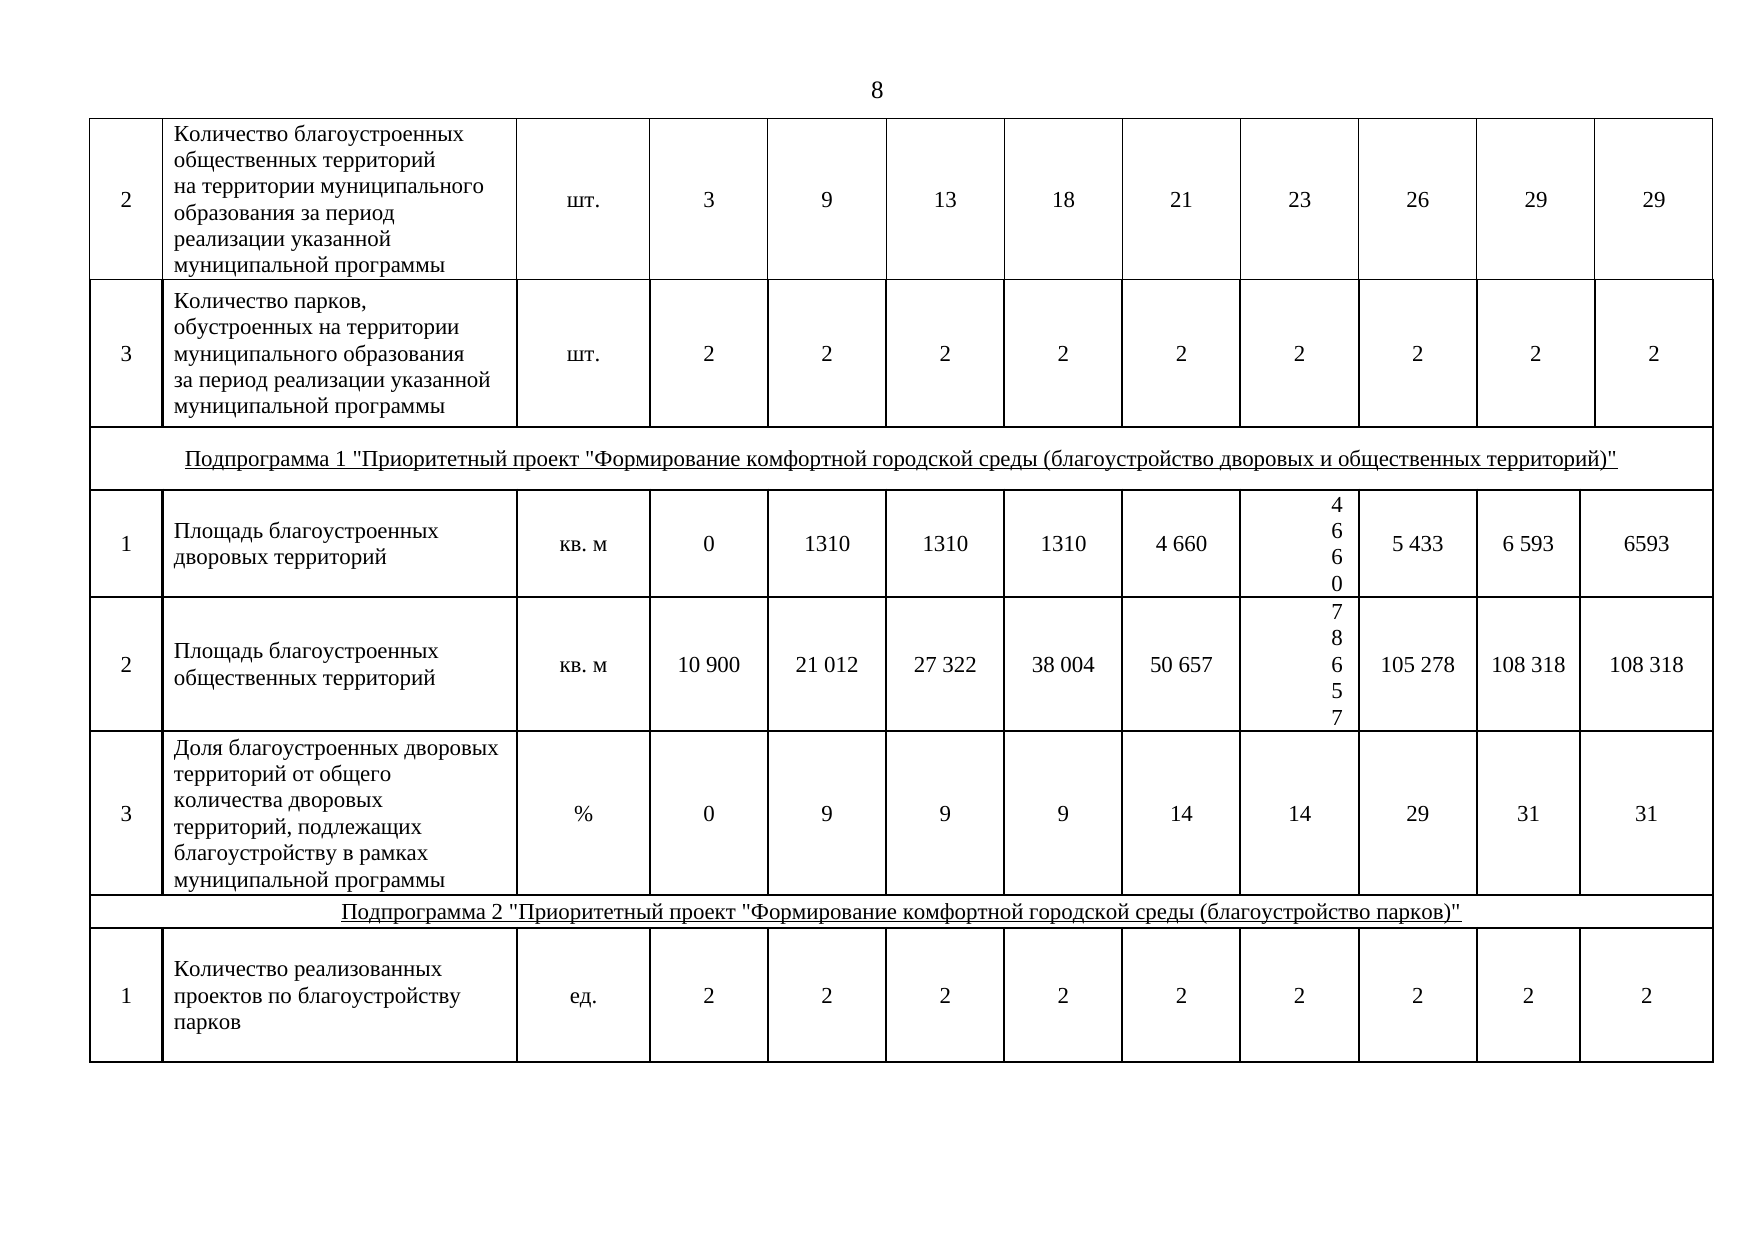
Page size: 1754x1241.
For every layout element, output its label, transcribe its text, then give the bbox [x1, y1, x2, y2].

table_cell 1 [91, 491, 161, 596]
table_cell 21 012 [769, 598, 885, 730]
table_cell 4 660 [1241, 491, 1358, 596]
table_cell ед. [518, 929, 649, 1061]
table_cell шт. [517, 119, 649, 278]
table_cell 2 [1005, 280, 1121, 426]
table_cell 14 [1123, 732, 1239, 894]
table_cell 2 [769, 929, 885, 1061]
table_cell 2 [1005, 929, 1121, 1061]
table_cell 2 [1360, 280, 1476, 426]
table_cell 31 [1581, 732, 1712, 894]
table_cell 2 [90, 119, 162, 278]
table_cell 5 433 [1360, 491, 1476, 596]
table_cell 2 [887, 929, 1003, 1061]
table_cell 6 593 [1478, 491, 1579, 596]
table_cell 1310 [1005, 491, 1121, 596]
table_cell 105 278 [1360, 598, 1476, 730]
table_cell Площадь благоустроенных общественных территорий [164, 598, 516, 730]
table_cell 29 [1360, 732, 1476, 894]
table_cell 23 [1241, 119, 1358, 278]
table_cell 2 [1123, 929, 1239, 1061]
table_cell 4 660 [1123, 491, 1239, 596]
table_cell 3 [91, 732, 161, 894]
table_cell 21 [1123, 119, 1240, 278]
table_cell 2 [1478, 929, 1579, 1061]
table_cell 10 900 [651, 598, 767, 730]
table_cell 78 657 [1241, 598, 1358, 730]
table_cell кв. м [518, 598, 649, 730]
table_cell 0 [651, 732, 767, 894]
table_cell 2 [651, 280, 767, 426]
table_cell 9 [1005, 732, 1121, 894]
table_cell 9 [768, 119, 886, 278]
table_cell Количество благоустроенных общественных территорий на территории муниципального образования за период реализации указанной муниципальной программы [163, 119, 516, 278]
table_cell 26 [1359, 119, 1476, 278]
table_cell 108 318 [1478, 598, 1579, 730]
table_cell Подпрограмма 2 "Приоритетный проект "Формирование комфортной городской среды (благоустройство парков)" [91, 896, 1712, 927]
table_cell 18 [1005, 119, 1122, 278]
table_cell 13 [887, 119, 1004, 278]
table_cell 0 [651, 491, 767, 596]
table_cell 29 [1595, 119, 1712, 278]
table_cell 2 [1123, 280, 1239, 426]
table_cell 6593 [1581, 491, 1712, 596]
table_cell % [518, 732, 649, 894]
table_cell Количество реализованных проектов по благоустройству парков [164, 929, 516, 1061]
table_cell 9 [769, 732, 885, 894]
table_cell 2 [1478, 280, 1594, 426]
table_cell Площадь благоустроенных дворовых территорий [164, 491, 516, 596]
table_cell 2 [769, 280, 885, 426]
table_cell 3 [91, 280, 161, 426]
table_cell 108 318 [1581, 598, 1712, 730]
table_cell 1310 [769, 491, 885, 596]
table_cell 2 [651, 929, 767, 1061]
table_cell Подпрограмма 1 "Приоритетный проект "Формирование комфортной городской среды (благоустройство дворовых и общественных территорий)" [91, 428, 1712, 488]
table_cell шт. [518, 280, 649, 426]
table_cell 2 [1581, 929, 1712, 1061]
table_cell 2 [1360, 929, 1476, 1061]
table_cell кв. м [518, 491, 649, 596]
table_cell 31 [1478, 732, 1579, 894]
table_cell 2 [1241, 280, 1358, 426]
table_cell 9 [887, 732, 1003, 894]
table_cell 38 004 [1005, 598, 1121, 730]
table_cell 1310 [887, 491, 1003, 596]
table_cell 2 [91, 598, 161, 730]
table_cell 27 322 [887, 598, 1003, 730]
table_cell 14 [1241, 732, 1358, 894]
table_cell 1 [91, 929, 161, 1061]
table_cell 29 [1477, 119, 1594, 278]
table_cell 3 [650, 119, 767, 278]
table_cell 2 [1241, 929, 1358, 1061]
table_cell 2 [1596, 280, 1712, 426]
table_cell Доля благоустроенных дворовых территорий от общего количества дворовых территорий, подлежащих благоустройству в рамках муниципальной программы [164, 732, 516, 894]
table_cell 50 657 [1123, 598, 1239, 730]
table_cell 2 [887, 280, 1003, 426]
table_cell Количество парков, обустроенных на территории муниципального образования за период реализации указанной муниципальной программы [164, 280, 516, 426]
